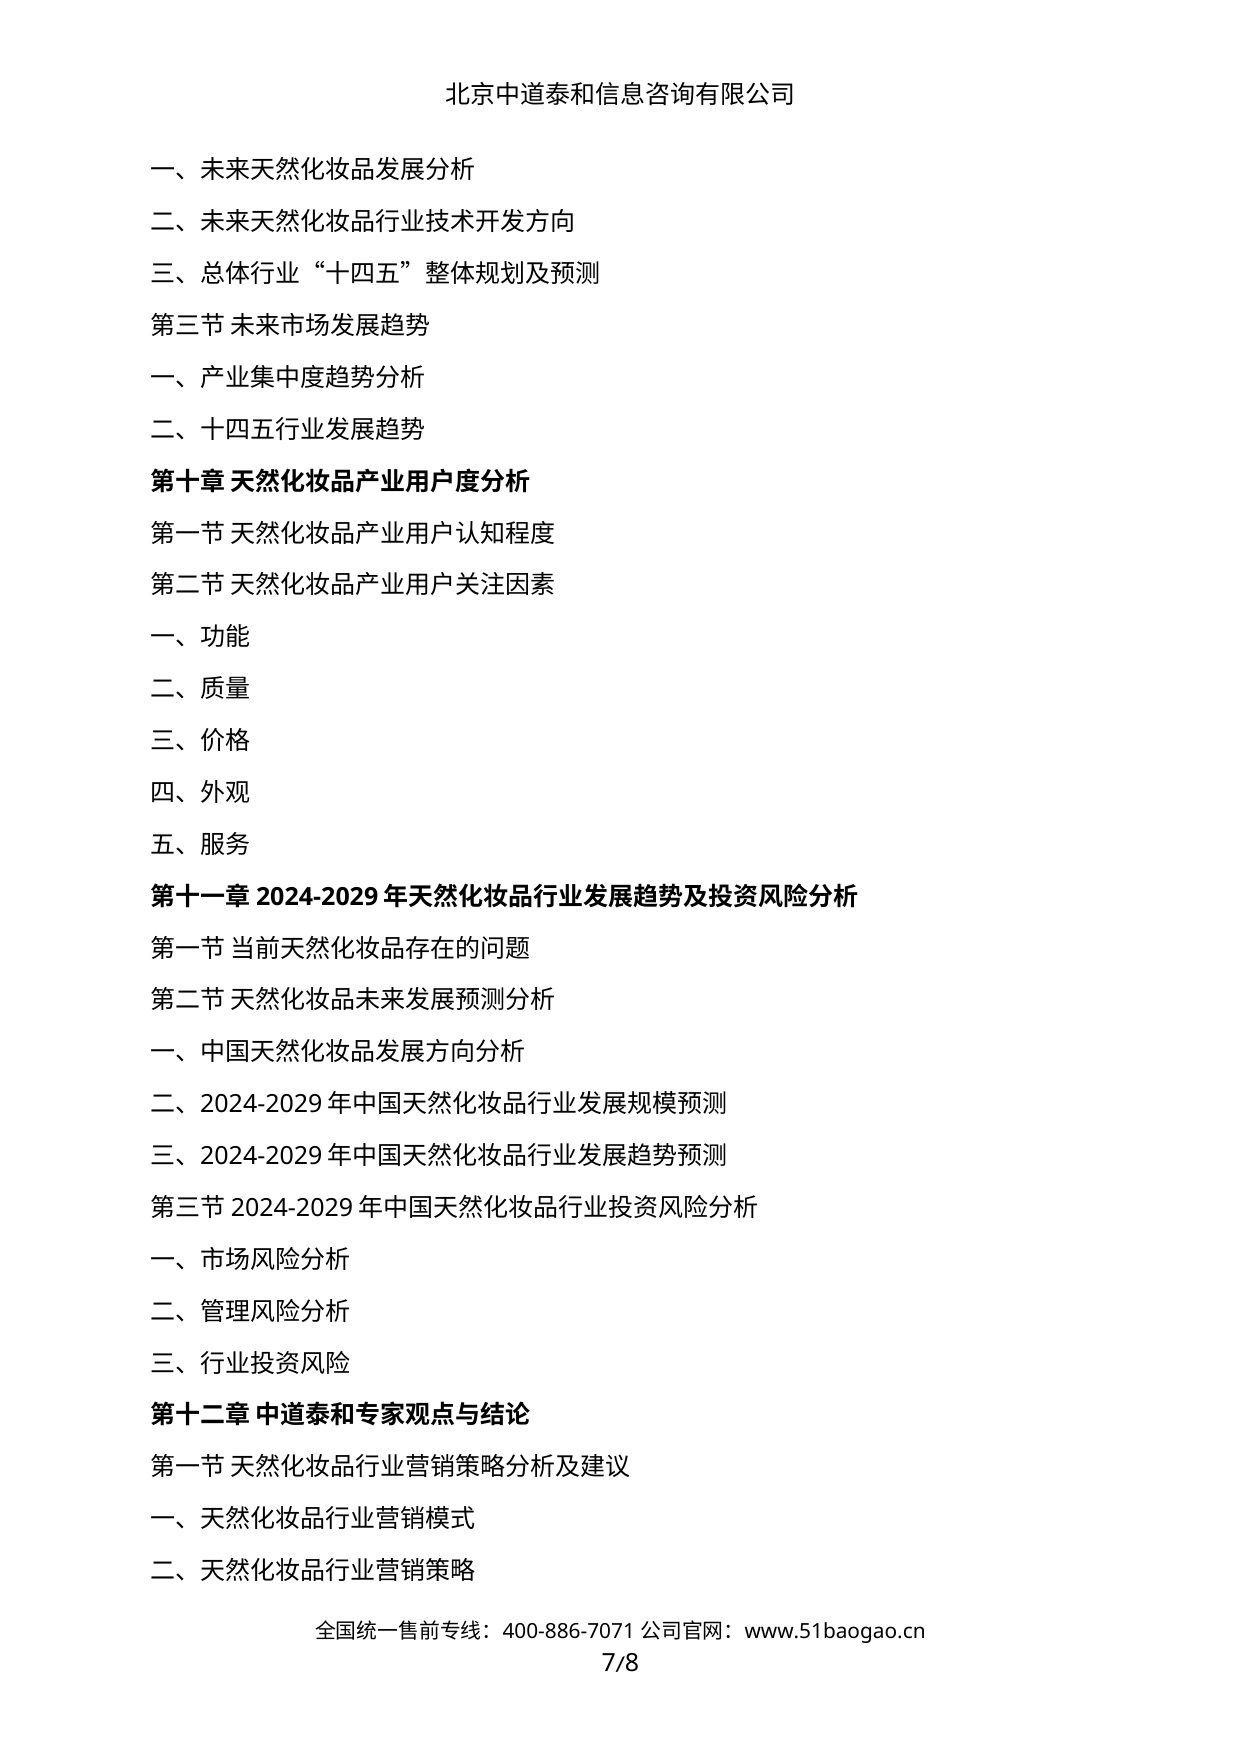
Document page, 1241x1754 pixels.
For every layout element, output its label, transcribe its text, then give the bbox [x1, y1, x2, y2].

text 一、天然化妆品行业营销模式 [150, 1499, 1090, 1535]
text 一、功能 [150, 617, 1090, 653]
text 第三节 未来市场发展趋势 [150, 306, 1090, 342]
text 二、2024-2029年中国天然化妆品行业发展规模预测 [150, 1084, 1090, 1120]
text 三、总体行业“十四五”整体规划及预测 [150, 254, 1090, 290]
text 第三节 2024-2029年中国天然化妆品行业投资风险分析 [150, 1187, 1090, 1224]
text 第一节 天然化妆品行业营销策略分析及建议 [150, 1447, 1090, 1483]
text 一、未来天然化妆品发展分析 [150, 150, 1090, 186]
text 二、天然化妆品行业营销策略 [150, 1551, 1090, 1587]
text 一、中国天然化妆品发展方向分析 [150, 1032, 1090, 1068]
text 一、产业集中度趋势分析 [150, 357, 1090, 394]
text 第一节 天然化妆品产业用户认知程度 [150, 513, 1090, 549]
text 第十二章 中道泰和专家观点与结论 [150, 1395, 1090, 1431]
text 一、市场风险分析 [150, 1239, 1090, 1276]
text 第二节 天然化妆品未来发展预测分析 [150, 980, 1090, 1016]
text 三、价格 [150, 721, 1090, 757]
text 第十一章 2024-2029年天然化妆品行业发展趋势及投资风险分析 [150, 876, 1090, 912]
text 二、质量 [150, 669, 1090, 705]
text 第一节 当前天然化妆品存在的问题 [150, 928, 1090, 964]
text 四、外观 [150, 772, 1090, 809]
text 三、行业投资风险 [150, 1343, 1090, 1379]
text 五、服务 [150, 824, 1090, 861]
text 第二节 天然化妆品产业用户关注因素 [150, 565, 1090, 601]
text 第十章 天然化妆品产业用户度分析 [150, 461, 1090, 497]
text 二、未来天然化妆品行业技术开发方向 [150, 202, 1090, 238]
text 三、2024-2029年中国天然化妆品行业发展趋势预测 [150, 1136, 1090, 1172]
text 二、十四五行业发展趋势 [150, 409, 1090, 446]
text 二、管理风险分析 [150, 1291, 1090, 1327]
